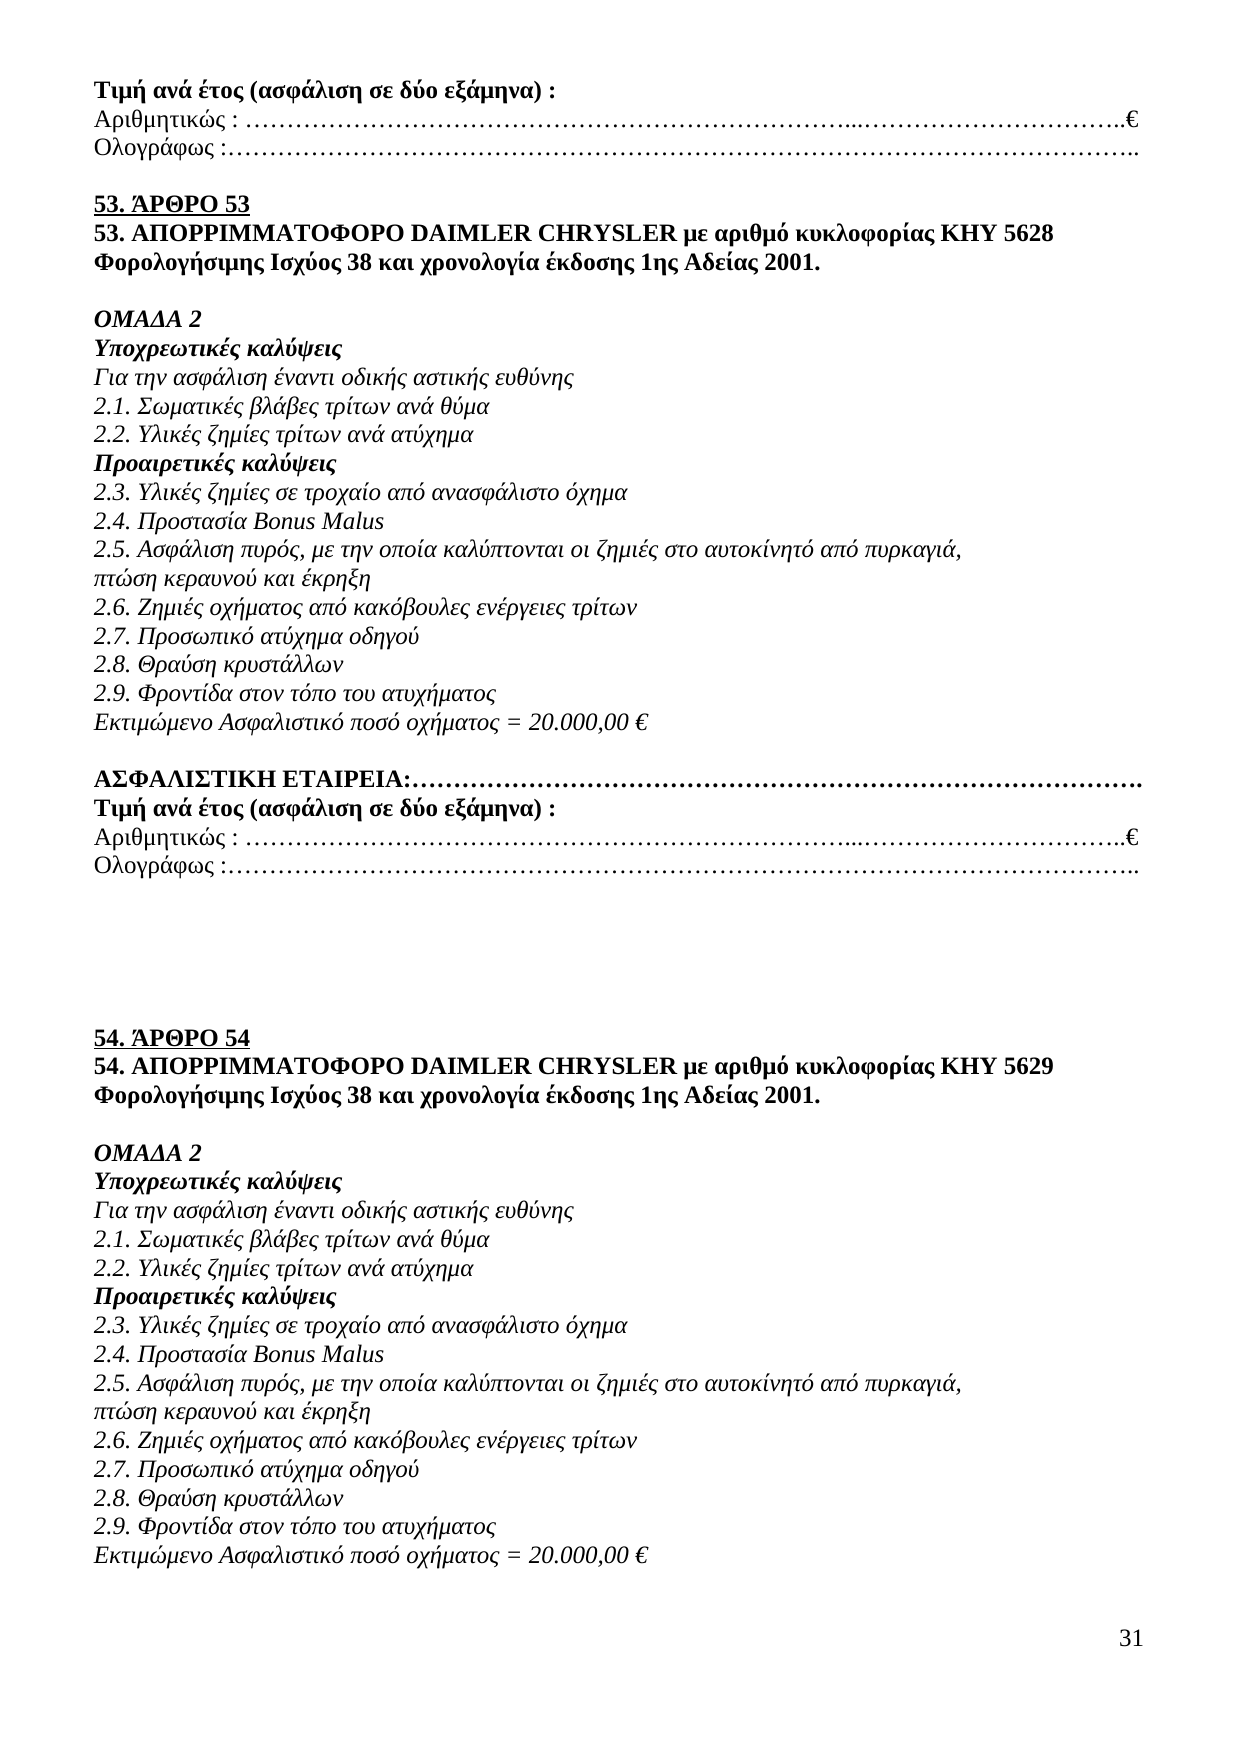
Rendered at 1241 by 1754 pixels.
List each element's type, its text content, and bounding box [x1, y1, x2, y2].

text 2.9. Φροντίδα στον τόπο του ατυχήματος [94, 1511, 1144, 1540]
text 2.7. Προσωπικό ατύχημα οδηγού [94, 1454, 1144, 1483]
text 2.2. Υλικές ζημίες τρίτων ανά ατύχημα [94, 1253, 1144, 1281]
text 2.5. Ασφάλιση πυρός, με την οποία καλύπτονται οι ζημιές στο αυτοκίνητό από πυρκαγιά, [94, 534, 1144, 563]
text 2.9. Φροντίδα στον τόπο του ατυχήματος [94, 678, 1144, 707]
text 2.4. Προστασία Bonus Malus [94, 506, 1144, 534]
text 2.6. Ζημιές οχήματος από κακόβουλες ενέργειες τρίτων [94, 1425, 1144, 1454]
text 2.2. Υλικές ζημίες τρίτων ανά ατύχημα [94, 419, 1144, 448]
text 2.8. Θραύση κρυστάλλων [94, 649, 1144, 678]
text Υποχρεωτικές καλύψεις [94, 1166, 1144, 1195]
text Για την ασφάλιση έναντι οδικής αστικής ευθύνης [94, 1195, 1144, 1224]
text Ολογράφως :……………………………………………………………………………………………….. [94, 132, 1144, 161]
text 54. ΆΡΘΡΟ 54 [94, 1023, 1144, 1051]
text Υποχρεωτικές καλύψεις [94, 333, 1144, 362]
text πτώση κεραυνού και έκρηξη [94, 1396, 1144, 1425]
text 2.1. Σωματικές βλάβες τρίτων ανά θύμα [94, 1224, 1144, 1253]
text ΑΣΦΑΛΙΣΤΙΚΗ ΕΤΑΙΡΕΙΑ:……………………………………………………………………………. [94, 764, 1144, 793]
text ΟΜΑΔΑ 2 [94, 304, 1144, 333]
text Τιμή ανά έτος (ασφάλιση σε δύο εξάμηνα) : [94, 793, 1144, 822]
text 2.8. Θραύση κρυστάλλων [94, 1483, 1144, 1511]
text 53. ΆΡΘΡΟ 53 [94, 189, 1144, 218]
text Φορολογήσιμης Ισχύος 38 και χρονολογία έκδοσης 1ης Αδείας 2001. [94, 1080, 1144, 1109]
text Αριθμητικώς : ………………………………………………………………...…………………………..€ [94, 822, 1144, 851]
text 2.7. Προσωπικό ατύχημα οδηγού [94, 621, 1144, 649]
text πτώση κεραυνού και έκρηξη [94, 563, 1144, 592]
text 2.5. Ασφάλιση πυρός, με την οποία καλύπτονται οι ζημιές στο αυτοκίνητό από πυρκαγιά, [94, 1368, 1144, 1396]
text ΟΜΑΔΑ 2 [94, 1138, 1144, 1166]
text Προαιρετικές καλύψεις [94, 448, 1144, 477]
text Φορολογήσιμης Ισχύος 38 και χρονολογία έκδοσης 1ης Αδείας 2001. [94, 247, 1144, 276]
text 2.3. Υλικές ζημίες σε τροχαίο από ανασφάλιστο όχημα [94, 477, 1144, 506]
text Εκτιμώμενο Ασφαλιστικό ποσό οχήματος = 20.000,00 € [94, 1540, 1144, 1569]
text 2.6. Ζημιές οχήματος από κακόβουλες ενέργειες τρίτων [94, 592, 1144, 621]
text 2.3. Υλικές ζημίες σε τροχαίο από ανασφάλιστο όχημα [94, 1310, 1144, 1339]
text 2.4. Προστασία Bonus Malus [94, 1339, 1144, 1368]
text 54. ΑΠΟΡΡΙΜΜΑΤΟΦΟΡΟ DAIMLER CHRYSLER με αριθμό κυκλοφορίας ΚHY 5629 [94, 1051, 1144, 1080]
text Προαιρετικές καλύψεις [94, 1281, 1144, 1310]
text 2.1. Σωματικές βλάβες τρίτων ανά θύμα [94, 391, 1144, 419]
text Τιμή ανά έτος (ασφάλιση σε δύο εξάμηνα) : [94, 75, 1144, 104]
text 53. ΑΠΟΡΡΙΜΜΑΤΟΦΟΡΟ DAIMLER CHRYSLER με αριθμό κυκλοφορίας ΚHY 5628 [94, 218, 1144, 247]
text Εκτιμώμενο Ασφαλιστικό ποσό οχήματος = 20.000,00 € [94, 707, 1144, 736]
text Αριθμητικώς : ………………………………………………………………...…………………………..€ [94, 104, 1144, 132]
text Για την ασφάλιση έναντι οδικής αστικής ευθύνης [94, 362, 1144, 391]
text Ολογράφως :……………………………………………………………………………………………….. [94, 851, 1144, 879]
